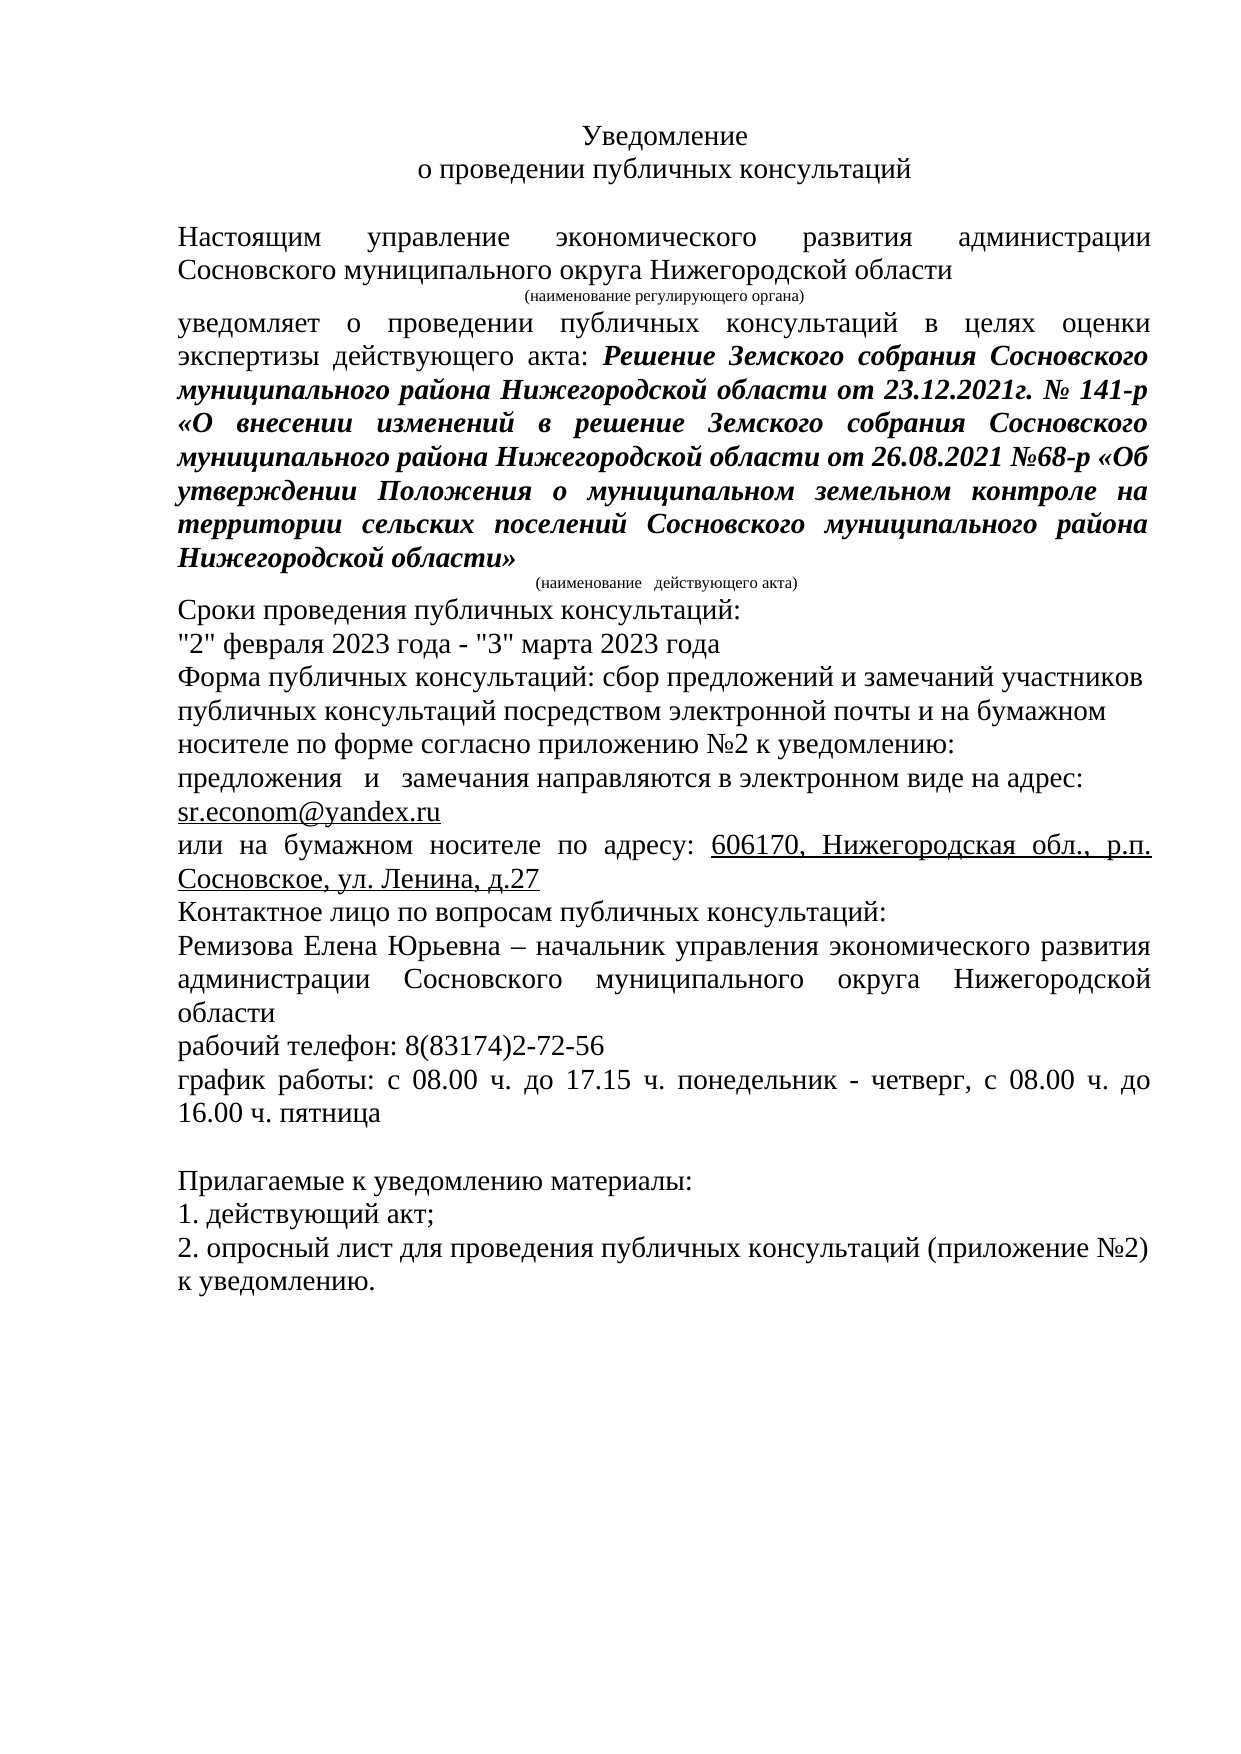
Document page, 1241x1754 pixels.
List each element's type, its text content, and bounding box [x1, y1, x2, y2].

text Ремизова Елена Юрьевна – начальник управления экономического развития администрации Сосновского муниципального округа Нижегородской области [177, 928, 1152, 1028]
text или на бумажном носителе по адресу: 606170, Нижегородская обл., р.п. Сосновское, ул. Ленина, д.27 [177, 827, 1152, 894]
text (наименование действующего акта) [177, 573, 1152, 592]
text Прилагаемые к уведомлению материалы: [177, 1163, 1152, 1196]
text Уведомление [177, 118, 1152, 152]
text график работы: с 08.00 ч. до 17.15 ч. понедельник - четверг, с 08.00 ч. до 16.00 ч. пятница [177, 1062, 1152, 1129]
text 1. действующий акт; [177, 1196, 1152, 1230]
text предложения и замечания направляются в электронном виде на адрес: [177, 760, 1152, 794]
text Сроки проведения публичных консультаций: [177, 592, 1152, 626]
text рабочий телефон: 8(83174)2-72-56 [177, 1028, 1152, 1062]
text sr.econom@yandex.ru [177, 794, 1152, 827]
text Форма публичных консультаций: сбор предложений и замечаний участников публичных консультаций посредством электронной почты и на бумажном носителе по форме согласно приложению №2 к уведомлению: [177, 659, 1152, 760]
text 2. опросный лист для проведения публичных консультаций (приложение №2) к уведомлению. [177, 1230, 1152, 1297]
text о проведении публичных консультаций [177, 152, 1152, 185]
text уведомляет о проведении публичных консультаций в целях оценки экспертизы действующего акта: Решение Земского собрания Сосновского муниципального района Нижегородской области от 23.12.2021г. № 141-р «О внесении изменений в решение Земского собрания Сосновского муниципального района Нижегородской области от 26.08.2021 №68-р «Об утверждении Положения о муниципальном земельном контроле на территории сельских поселений Сосновского муниципального района Нижегородской области» [177, 305, 1152, 573]
text "2" февраля 2023 года - "3" марта 2023 года [177, 626, 1152, 659]
text (наименование регулирующего органа) [177, 286, 1152, 305]
text Настоящим управление экономического развития администрации Сосновского муниципального округа Нижегородской области [177, 219, 1152, 286]
text Контактное лицо по вопросам публичных консультаций: [177, 894, 1152, 928]
